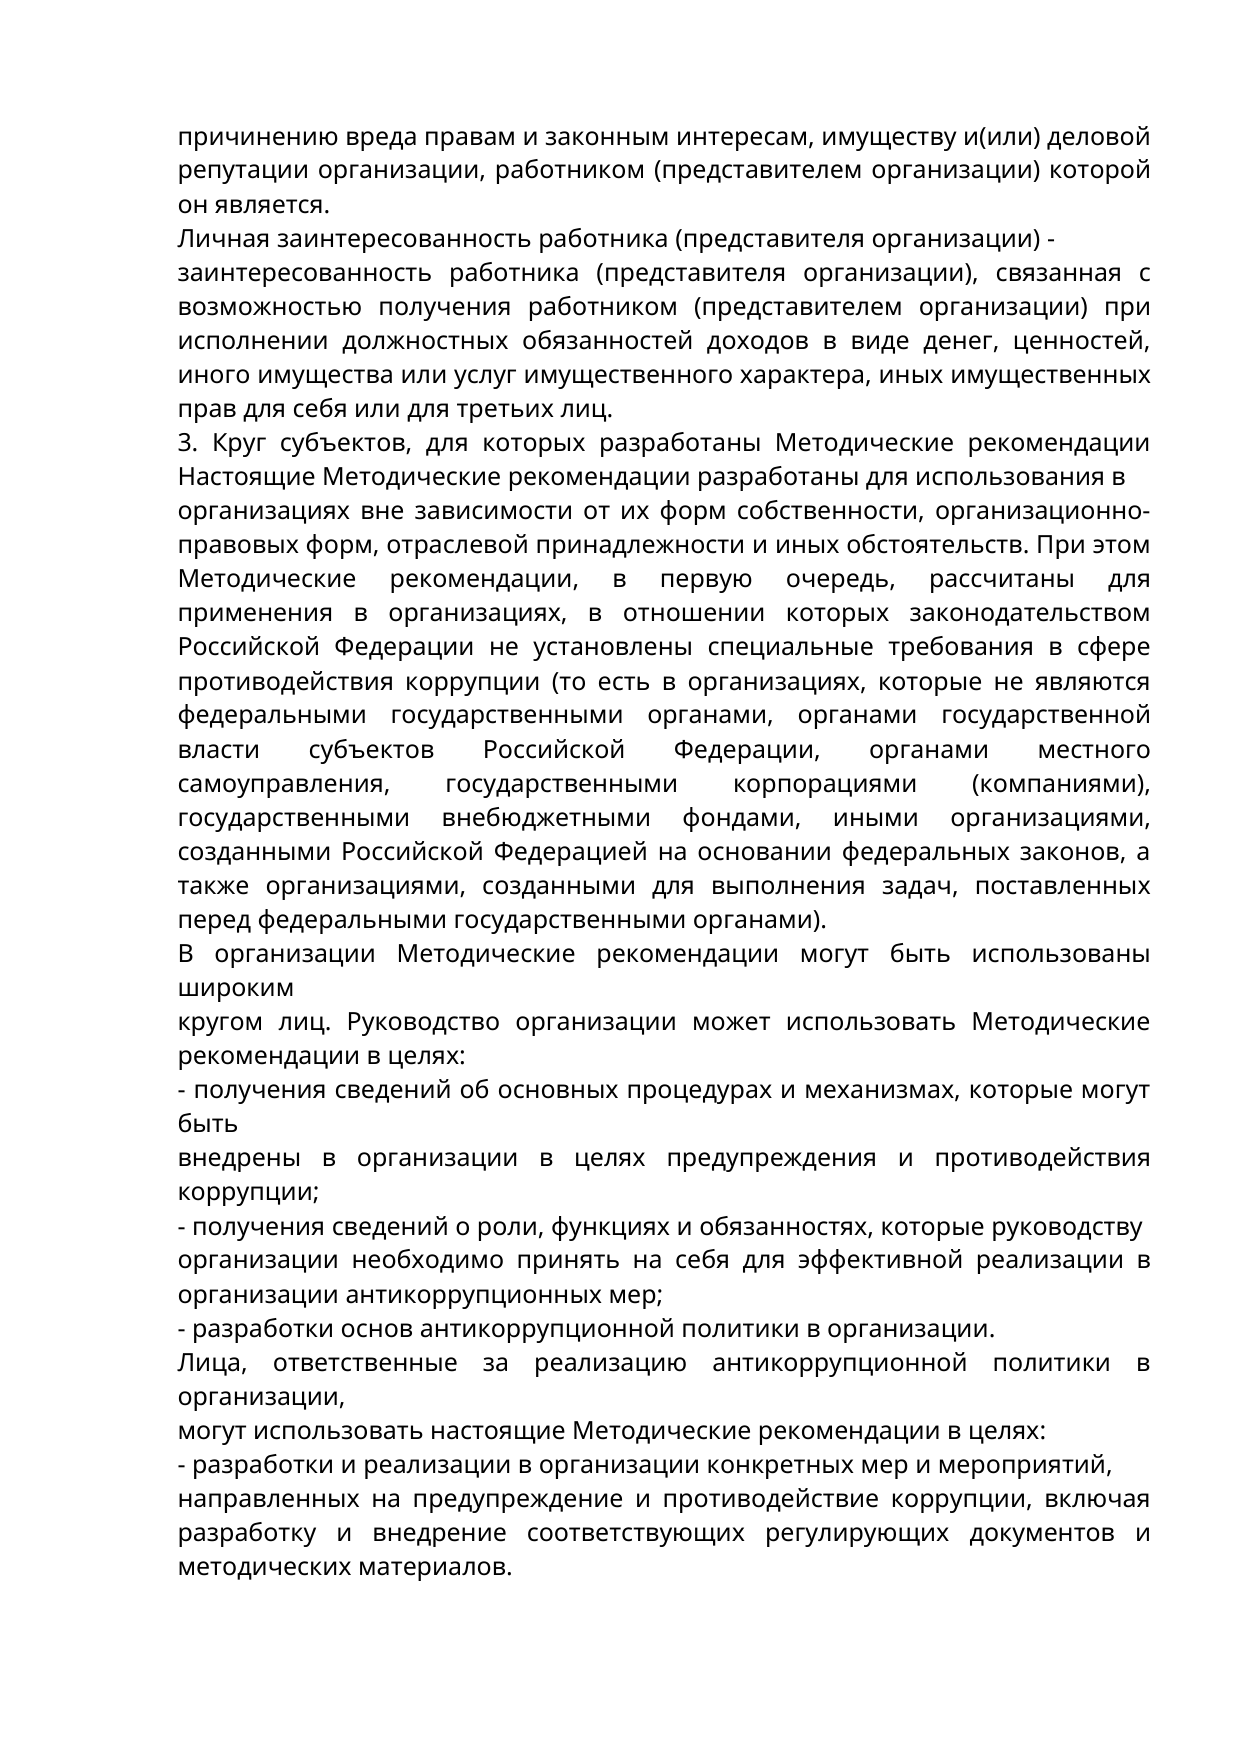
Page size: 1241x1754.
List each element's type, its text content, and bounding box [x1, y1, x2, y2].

text - получения сведений об основных процедурах и механизмах, которые могут быть [177, 1072, 1152, 1140]
text организациях вне зависимости от их форм собственности, организационно-правовых форм, отраслевой принадлежности и иных обстоятельств. При этом Методические рекомендации, в первую очередь, рассчитаны для применения в организациях, в отношении которых законодательством Российской Федерации не установлены специальные требования в сфере противодействия коррупции (то есть в организациях, которые не являются федеральными государственными органами, органами государственной власти субъектов Российской Федерации, органами местного самоуправления, государственными корпорациями (компаниями), государственными внебюджетными фондами, иными организациями, созданными Российской Федерацией на основании федеральных законов, а также организациями, созданными для выполнения задач, поставленных перед федеральными государственными органами). [177, 493, 1152, 936]
text В организации Методические рекомендации могут быть использованы широким [177, 936, 1152, 1004]
text - разработки основ антикоррупционной политики в организации. [177, 1310, 1152, 1344]
text направленных на предупреждение и противодействие коррупции, включая разработку и внедрение соответствующих регулирующих документов и методических материалов. [177, 1481, 1152, 1583]
text заинтересованность работника (представителя организации), связанная с возможностью получения работником (представителем организации) при исполнении должностных обязанностей доходов в виде денег, ценностей, иного имущества или услуг имущественного характера, иных имущественных прав для себя или для третьих лиц. [177, 254, 1152, 425]
text 3. Круг субъектов, для которых разработаны Методические рекомендации Настоящие Методические рекомендации разработаны для использования в [177, 425, 1152, 493]
text кругом лиц. Руководство организации может использовать Методические рекомендации в целях: [177, 1004, 1152, 1072]
text Лица, ответственные за реализацию антикоррупционной политики в организации, [177, 1344, 1152, 1412]
text - разработки и реализации в организации конкретных мер и мероприятий, [177, 1447, 1152, 1481]
text организации необходимо принять на себя для эффективной реализации в организации антикоррупционных мер; [177, 1242, 1152, 1310]
text внедрены в организации в целях предупреждения и противодействия коррупции; [177, 1140, 1152, 1208]
text - получения сведений о роли, функциях и обязанностях, которые руководству [177, 1208, 1152, 1242]
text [177, 118, 1152, 220]
text Личная заинтересованность работника (представителя организации) - [177, 220, 1152, 254]
text могут использовать настоящие Методические рекомендации в целях: [177, 1412, 1152, 1447]
